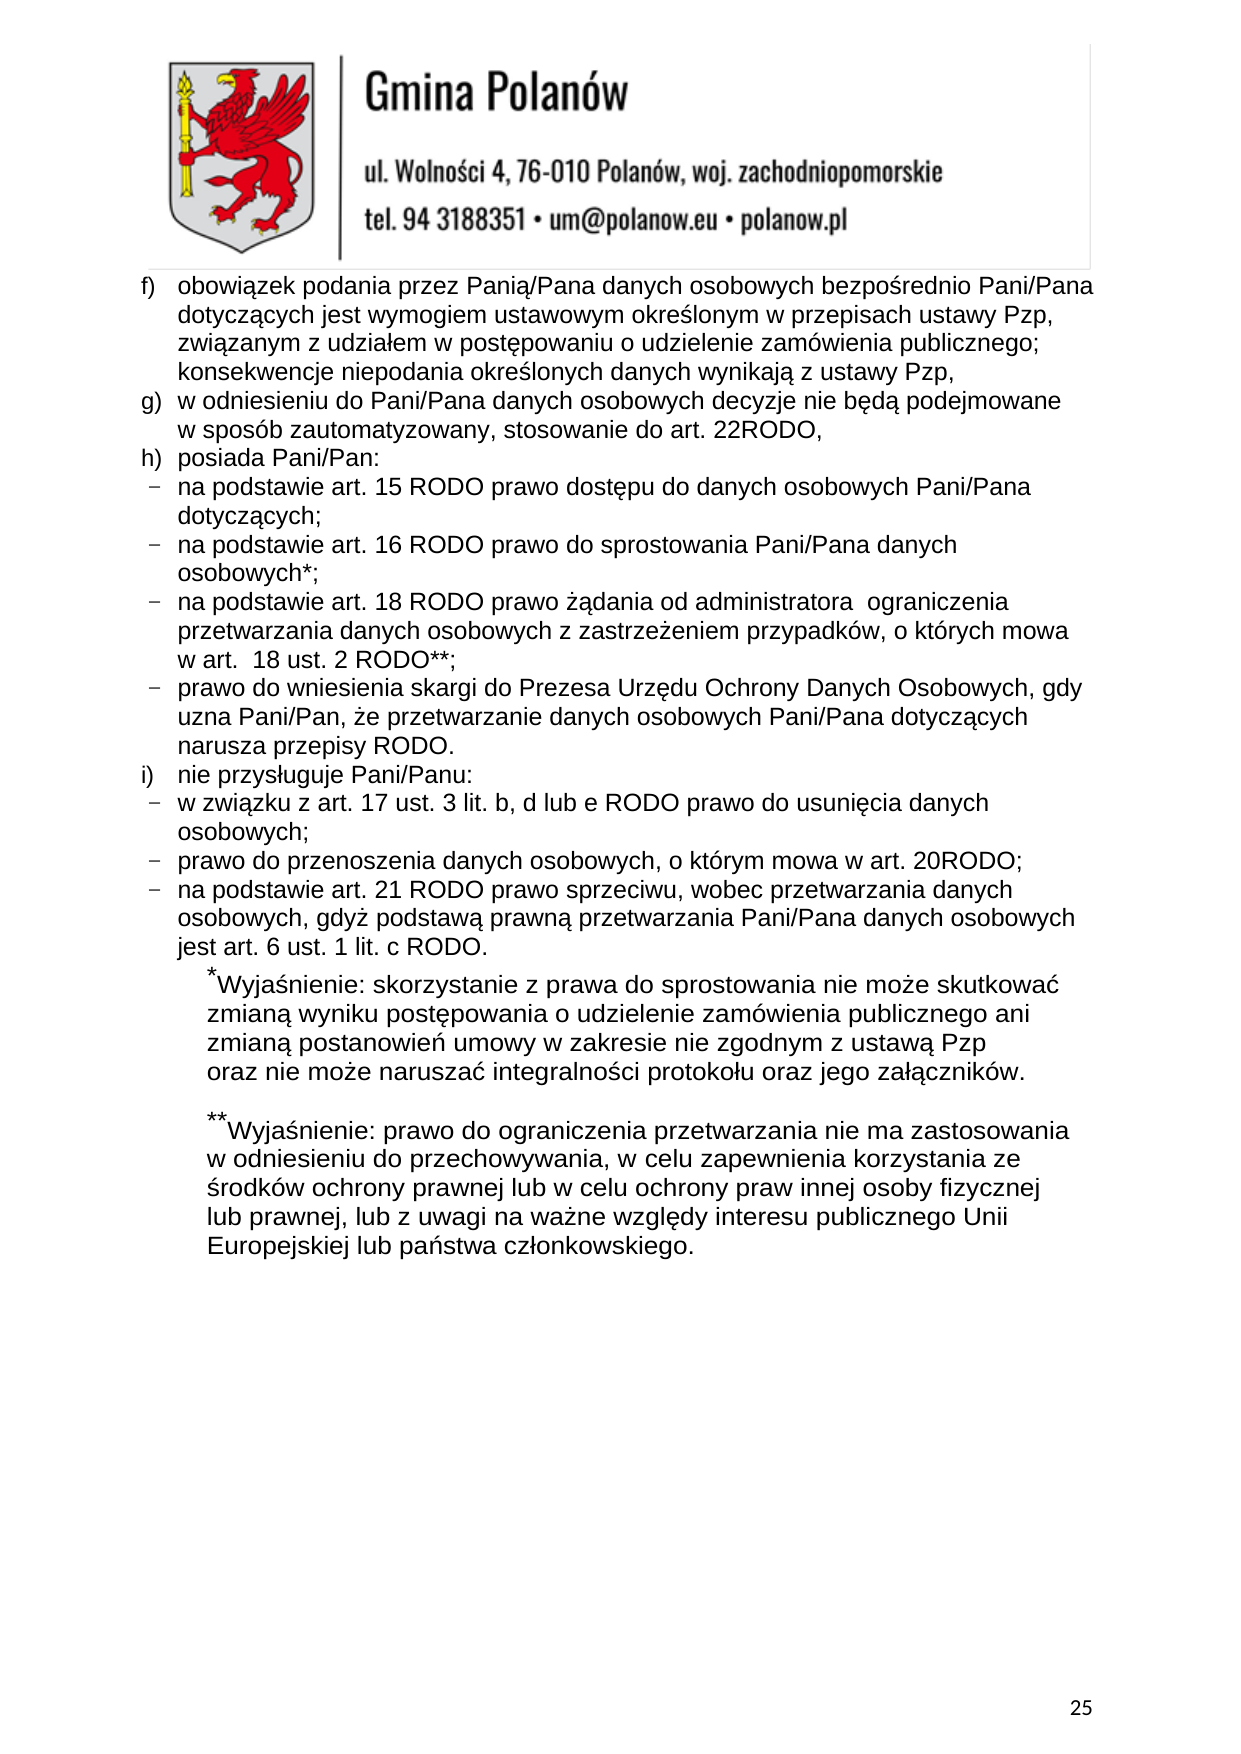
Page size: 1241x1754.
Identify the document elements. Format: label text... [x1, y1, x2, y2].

text **Wyjaśnienie: prawo do ograniczenia przetwarzania nie ma zastosowania w odniesieniu do przechowywania, w celu zapewnienia korzystania ze środków ochrony prawnej lub w celu ochrony praw innej osoby fizycznej lub prawnej, lub z uwagi na ważne względy interesu publicznego Unii Europejskiej lub państwa członkowskiego. [207, 1106, 1096, 1259]
list nie przysługuje Pani/Panu: [141, 760, 1096, 788]
list w związku z art. 17 ust. 3 lit. b, d lub e RODO prawo do usunięcia danych osobowych; [148, 788, 1096, 846]
list w odniesieniu do Pani/Pana danych osobowych decyzje nie będą podejmowane w sposób zautomatyzowany, stosowanie do art. 22RODO, [141, 386, 1096, 443]
list na podstawie art. 21 RODO prawo sprzeciwu, wobec przetwarzania danych osobowych, gdyż podstawą prawną przetwarzania Pani/Pana danych osobowych jest art. 6 ust. 1 lit. c RODO. [148, 875, 1096, 961]
list prawo do wniesienia skargi do Prezesa Urzędu Ochrony Danych Osobowych, gdy uzna Pani/Pan, że przetwarzanie danych osobowych Pani/Pana dotyczących narusza przepisy RODO. [148, 673, 1096, 760]
list posiada Pani/Pan: [141, 443, 1096, 472]
text *Wyjaśnienie: skorzystanie z prawa do sprostowania nie może skutkować zmianą wyniku postępowania o udzielenie zamówienia publicznego ani zmianą postanowień umowy w zakresie nie zgodnym z ustawą Pzp oraz nie może naruszać integralności protokołu oraz jego załączników. [207, 961, 1096, 1085]
list na podstawie art. 18 RODO prawo żądania od administratora ograniczenia przetwarzania danych osobowych z zastrzeżeniem przypadków, o których mowa w art. 18 ust. 2 RODO**; [148, 587, 1096, 673]
list na podstawie art. 16 RODO prawo do sprostowania Pani/Pana danych osobowych*; [148, 530, 1096, 587]
list prawo do przenoszenia danych osobowych, o którym mowa w art. 20RODO; [148, 846, 1096, 875]
picture [148, 44, 1092, 271]
list obowiązek podania przez Panią/Pana danych osobowych bezpośrednio Pani/Pana dotyczących jest wymogiem ustawowym określonym w przepisach ustawy Pzp, związanym z udziałem w postępowaniu o udzielenie zamówienia publicznego; konsekwencje niepodania określonych danych wynikają z ustawy Pzp, [141, 271, 1096, 386]
list na podstawie art. 15 RODO prawo dostępu do danych osobowych Pani/Pana dotyczących; [148, 472, 1096, 530]
